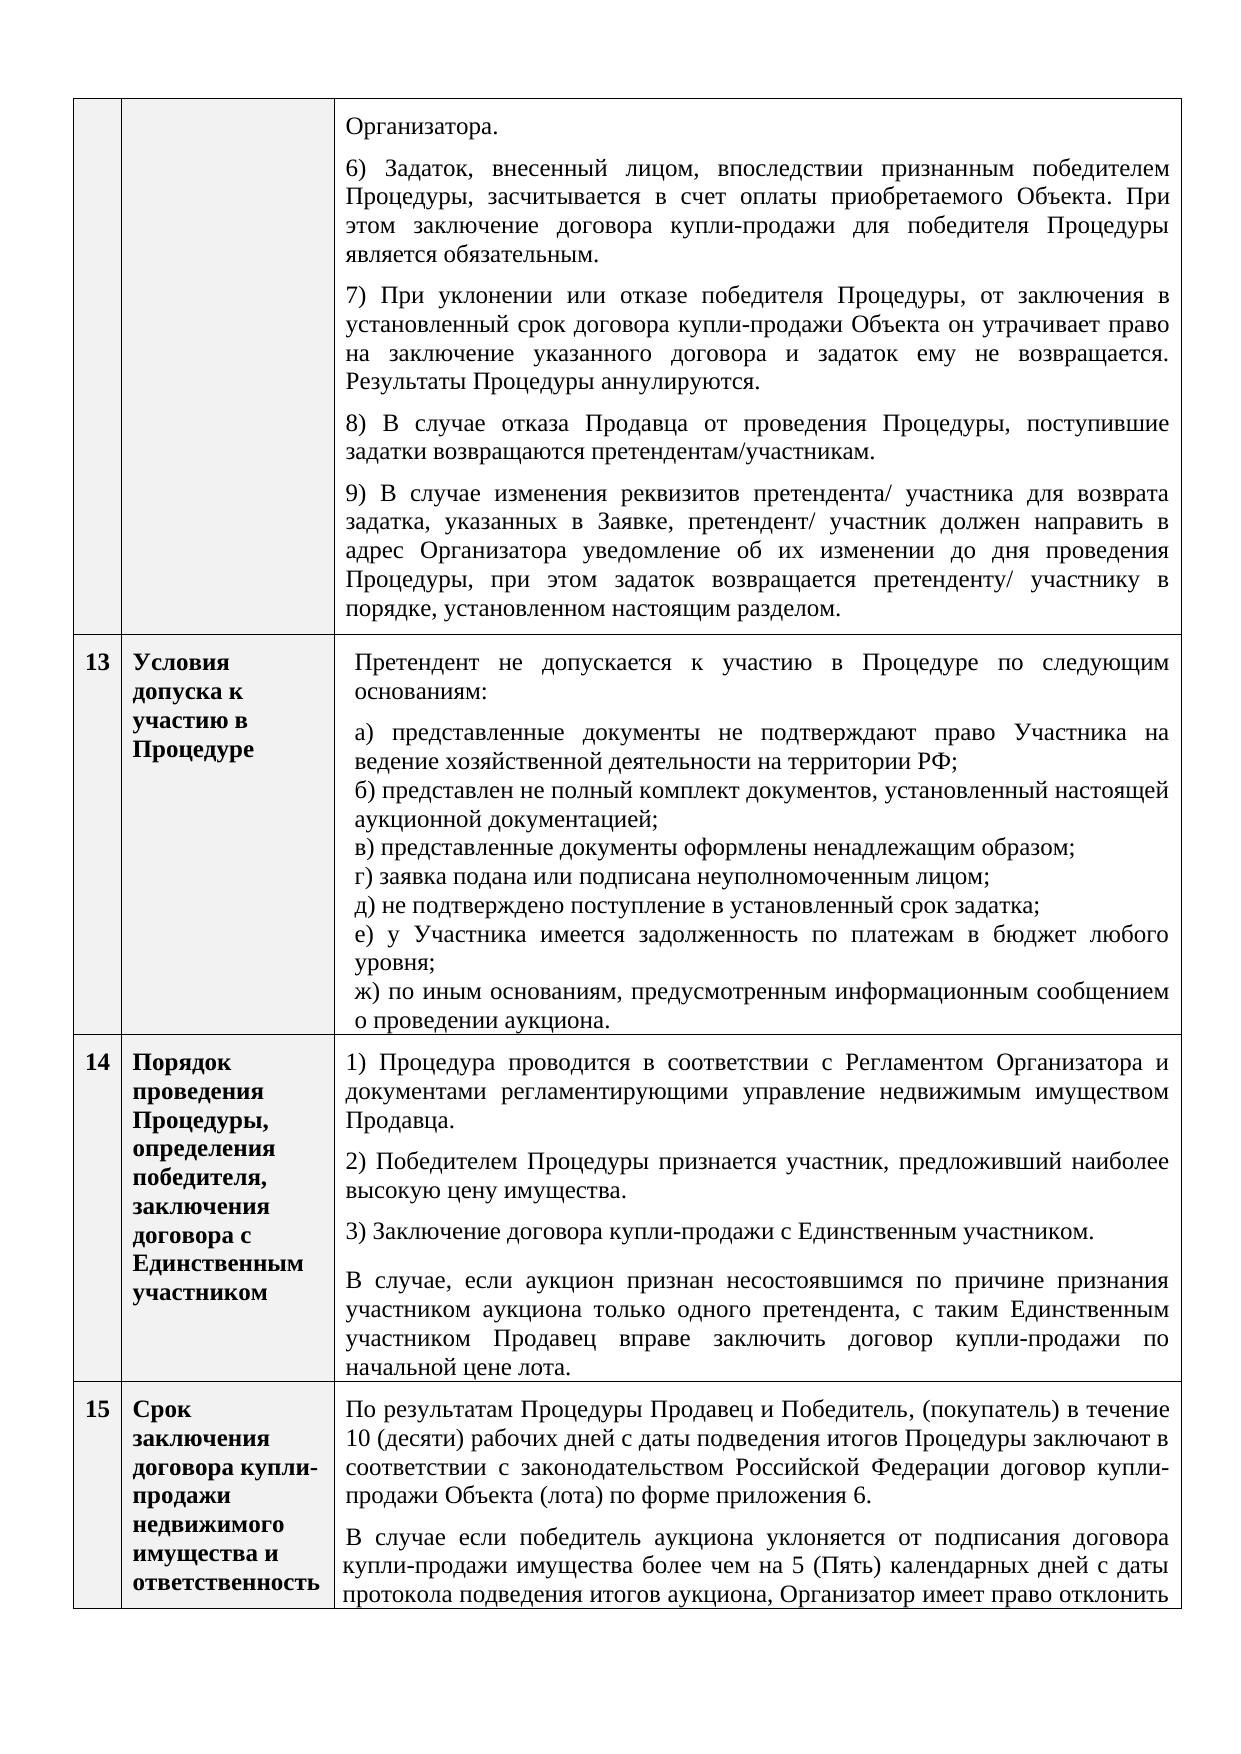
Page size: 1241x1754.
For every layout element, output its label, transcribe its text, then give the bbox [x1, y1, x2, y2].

table_cell Условия допуска к участию в Процедуре [122, 635, 334, 1034]
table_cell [122, 1382, 334, 1608]
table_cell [335, 1382, 1181, 1608]
table_cell 15 [74, 1382, 121, 1608]
table_cell 12 [74, 99, 121, 634]
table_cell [122, 99, 334, 634]
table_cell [335, 99, 1181, 634]
table_cell Претендент не допускается к участию в Процедуре по следующим основаниям: а) представленные документы не подтверждают право Участника на ведение хозяйственной деятельности на территории РФ; б) представлен не полный комплект документов, установленный настоящей аукционной документацией; в) представленные документы оформлены ненадлежащим образом; г) заявка подана или подписана неуполномоченным лицом; д) не подтверждено поступление в установленный срок задатка; е) у Участника имеется задолженность по платежам в бюджет любого уровня; ж) по иным основаниям, предусмотренным информационным сообщением о проведении аукциона. [335, 635, 1181, 1034]
table_cell 13 [74, 635, 121, 1034]
table_cell Порядок проведения Процедуры, определения победителя, заключения договора с Единственным участником [122, 1035, 334, 1381]
table_cell 1) Процедура проводится в соответствии с Регламентом Организатора и документами регламентирующими управление недвижимым имуществом Продавца. 2) Победителем Процедуры признается участник, предложивший наиболее высокую цену имущества. 3) Заключение договора купли-продажи с Единственным участником. В случае, если аукцион признан несостоявшимся по причине признания участником аукциона только одного претендента, с таким Единственным участником Продавец вправе заключить договор купли-продажи по начальной цене лота. [335, 1035, 1181, 1381]
table_cell 14 [74, 1035, 121, 1381]
